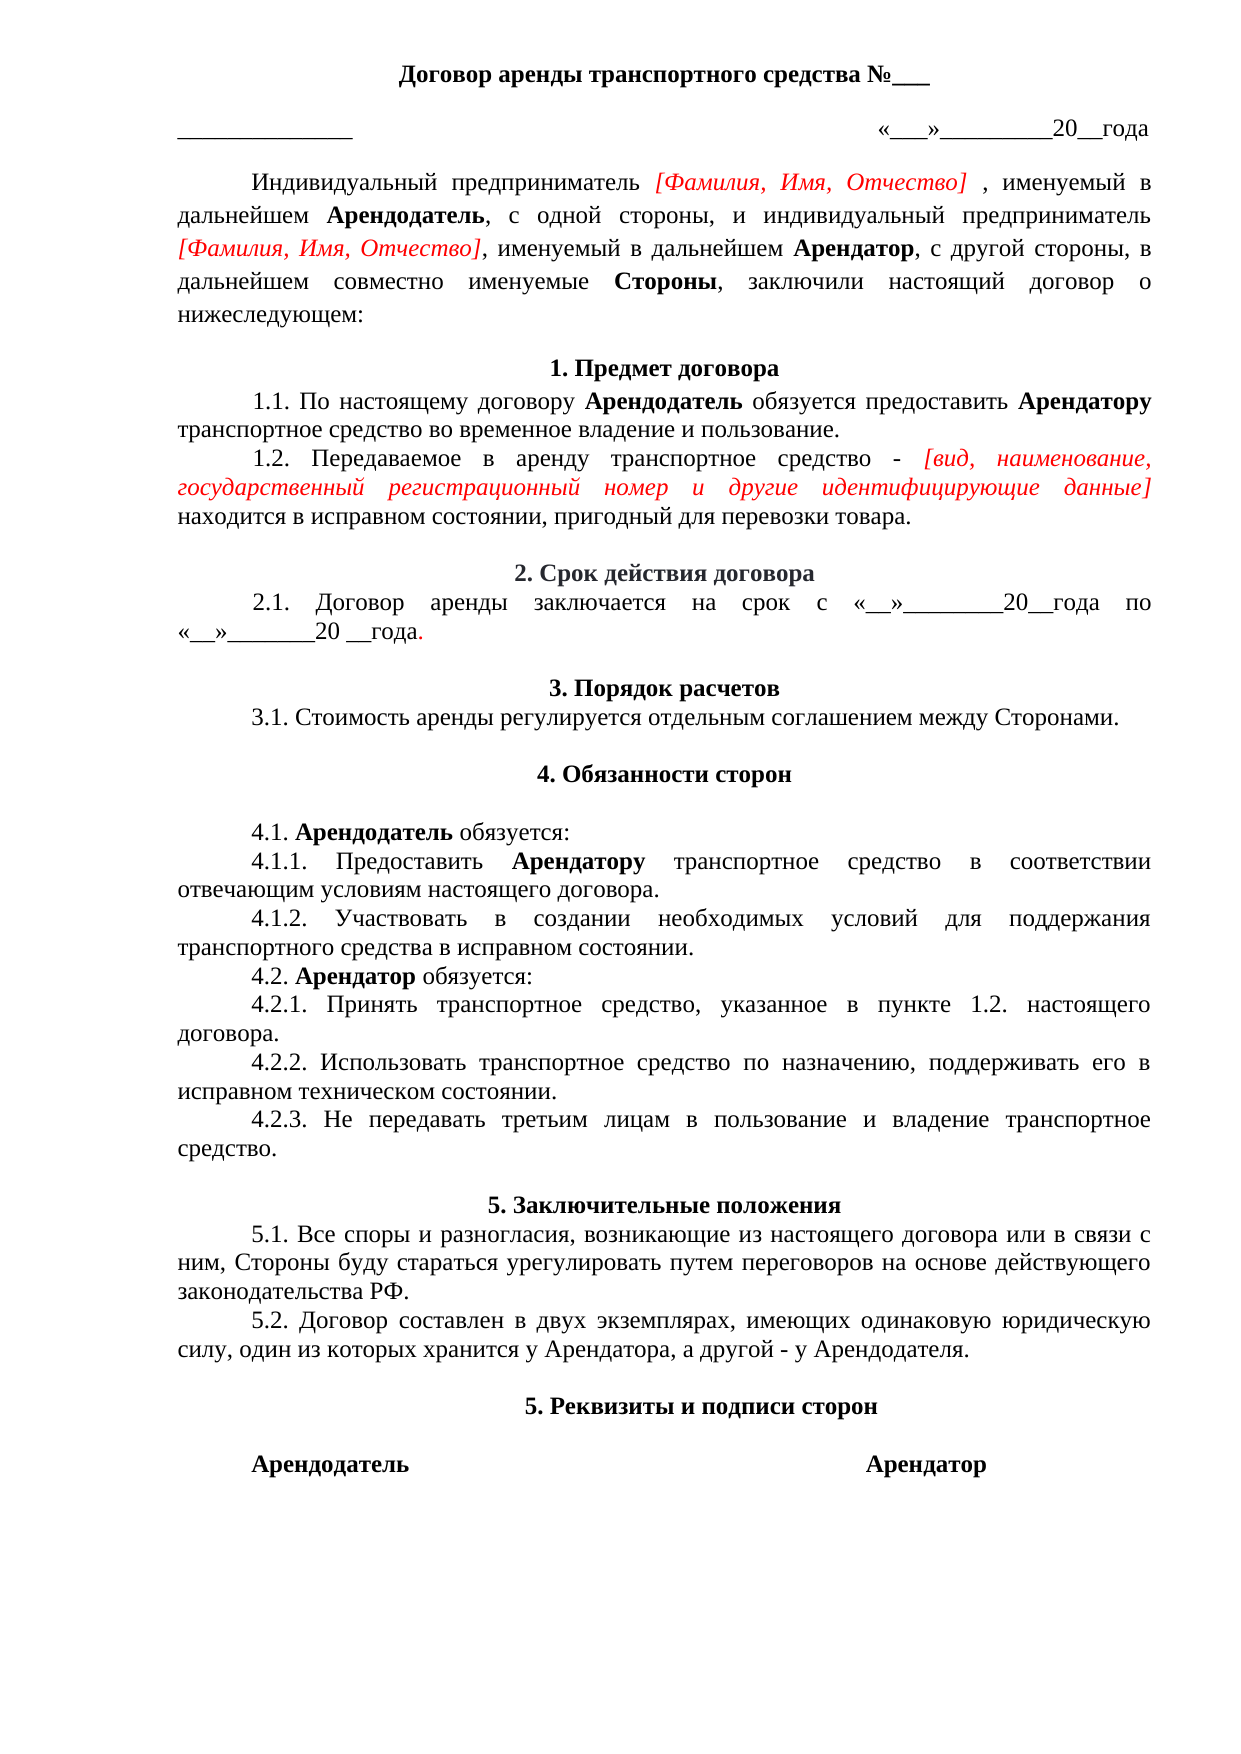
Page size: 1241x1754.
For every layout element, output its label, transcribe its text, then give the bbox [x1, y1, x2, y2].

text 3.1. Стоимость аренды регулируется отдельным соглашением между Сторонами. [177, 702, 1152, 731]
text 3. Порядок расчетов [177, 673, 1152, 702]
text 5. Реквизиты и подписи сторон [177, 1391, 1152, 1420]
text 4.1. Арендодатель обязуется: [177, 817, 1152, 846]
text 4.2.3. Не передавать третьим лицам в пользование и владение транспортное средство. [177, 1104, 1152, 1162]
text 5.1. Все споры и разногласия, возникающие из настоящего договора или в связи с ним, Стороны буду стараться урегулировать путем переговоров на основе действующего законодательства РФ. [177, 1219, 1152, 1305]
text Индивидуальный предприниматель [Фамилия, Имя, Отчество] , именуемый в дальнейшем Арендодатель, с одной стороны, и индивидуальный предприниматель [Фамилия, Имя, Отчество], именуемый в дальнейшем Арендатор, с другой стороны, в дальнейшем совместно именуемые Стороны, заключили настоящий договор о нижеследующем: [177, 167, 1152, 328]
text 4.2.2. Использовать транспортное средство по назначению, поддерживать его в исправном техническом состоянии. [177, 1047, 1152, 1104]
text Арендодатель Арендатор [177, 1449, 1152, 1477]
text 2. Срок действия договора [177, 558, 1152, 587]
text 5. Заключительные положения [177, 1190, 1152, 1219]
text 4. Обязанности сторон [177, 759, 1152, 788]
text Договор аренды транспортного средства №___ [177, 59, 1152, 88]
text 4.2. Арендатор обязуется: [177, 961, 1152, 989]
text 4.1.2. Участвовать в создании необходимых условий для поддержания транспортного средства в исправном состоянии. [177, 903, 1152, 961]
text 1.2. Передаваемое в аренду транспортное средство - [вид, наименование, государственный регистрационный номер и другие идентифицирующие данные] находится в исправном состоянии, пригодный для перевозки товара. [177, 443, 1152, 529]
text 2.1. Договор аренды заключается на срок с «__»________20__года по «__»_______20 __года. [177, 587, 1152, 644]
list 1. Предмет договора [177, 353, 1152, 381]
text 1.1. По настоящему договору Арендодатель обязуется предоставить Арендатору транспортное средство во временное владение и пользование. [177, 386, 1152, 443]
text 5.2. Договор составлен в двух экземплярах, имеющих одинаковую юридическую силу, один из которых хранится у Арендатора, а другой - у Арендодателя. [177, 1305, 1152, 1362]
text 4.2.1. Принять транспортное средство, указанное в пункте 1.2. настоящего договора. [177, 989, 1152, 1047]
text ______________ «___»_________20__года [177, 113, 1152, 142]
text 4.1.1. Предоставить Арендатору транспортное средство в соответствии отвечающим условиям настоящего договора. [177, 846, 1152, 903]
